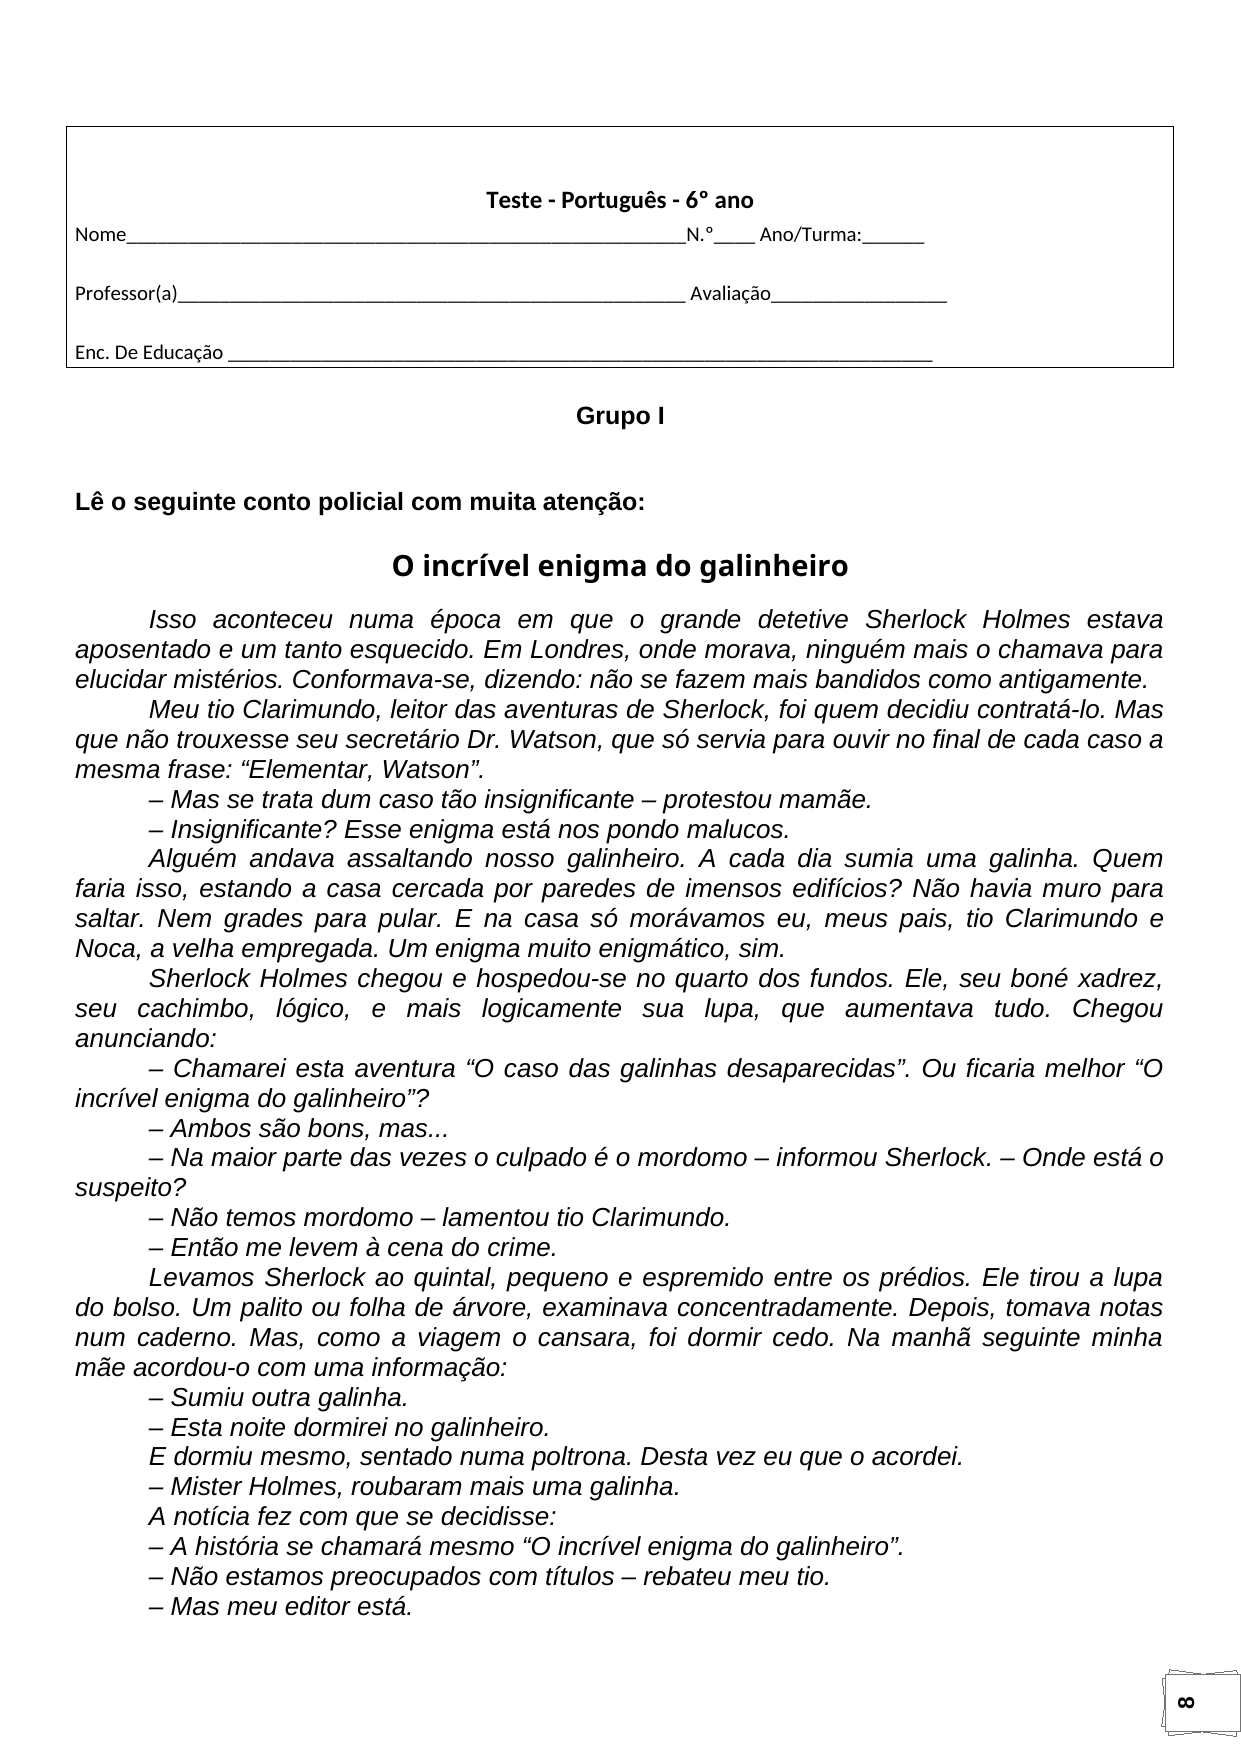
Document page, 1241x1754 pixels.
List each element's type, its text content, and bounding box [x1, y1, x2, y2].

text – A história se chamará mesmo “O incrível enigma do galinheiro”. [75, 1531, 1165, 1561]
text O incrível enigma do galinheiro [75, 545, 1165, 584]
text – Não temos mordomo – lamentou tio Clarimundo. [75, 1202, 1165, 1232]
text Professor(a)_________________________________________________ Avaliação_________________ [67, 277, 1173, 306]
subtitle Teste - Português - 6º ano [67, 181, 1173, 215]
text – Não estamos preocupados com títulos – rebateu meu tio. [75, 1561, 1165, 1591]
text A notícia fez com que se decidisse: [75, 1501, 1165, 1531]
text – Ambos são bons, mas... [75, 1113, 1165, 1142]
text – Mister Holmes, roubaram mais uma galinha. [75, 1471, 1165, 1501]
text Levamos Sherlock ao quintal, pequeno e espremido entre os prédios. Ele tirou a lupa do bolso. Um palito ou folha de árvore, examinava concentradamente. Depois, tomava notas num caderno. Mas, como a viagem o cansara, foi dormir cedo. Na manhã seguinte minha mãe acordou-o com uma informação: [75, 1262, 1165, 1382]
text Isso aconteceu numa época em que o grande detetive Sherlock Holmes estava aposentado e um tanto esquecido. Em Londres, onde morava, ninguém mais o chamava para elucidar mistérios. Conformava-se, dizendo: não se fazem mais bandidos como antigamente. [75, 604, 1165, 694]
text Lê o seguinte conto policial com muita atenção: [75, 487, 1165, 516]
text – Esta noite dormirei no galinheiro. [75, 1412, 1165, 1441]
text – Mas meu editor está. [75, 1591, 1165, 1621]
text Grupo I [75, 401, 1165, 430]
text Nome______________________________________________________N.º____ Ano/Turma:______ [67, 218, 1173, 247]
text Meu tio Clarimundo, leitor das aventuras de Sherlock, foi quem decidiu contratá-lo. Mas que não trouxesse seu secretário Dr. Watson, que só servia para ouvir no final de cada caso a mesma frase: “Elementar, Watson”. [75, 694, 1165, 784]
text Alguém andava assaltando nosso galinheiro. A cada dia sumia uma galinha. Quem faria isso, estando a casa cercada por paredes de imensos edifícios? Não havia muro para saltar. Nem grades para pular. E na casa só morávamos eu, meus pais, tio Clarimundo e Noca, a velha empregada. Um enigma muito enigmático, sim. [75, 843, 1165, 963]
text Enc. De Educação ____________________________________________________________________ [67, 336, 1173, 367]
text – Chamarei esta aventura “O caso das galinhas desaparecidas”. Ou ficaria melhor “O incrível enigma do galinheiro”? [75, 1053, 1165, 1113]
text E dormiu mesmo, sentado numa poltrona. Desta vez eu que o acordei. [75, 1441, 1165, 1471]
text – Mas se trata dum caso tão insignificante – protestou mamãe. [75, 784, 1165, 814]
text Sherlock Holmes chegou e hospedou-se no quarto dos fundos. Ele, seu boné xadrez, seu cachimbo, lógico, e mais logicamente sua lupa, que aumentava tudo. Chegou anunciando: [75, 963, 1165, 1053]
text – Insignificante? Esse enigma está nos pondo malucos. [149, 814, 1165, 843]
text – Na maior parte das vezes o culpado é o mordomo – informou Sherlock. – Onde está o suspeito? [75, 1142, 1165, 1202]
text – Sumiu outra galinha. [75, 1382, 1165, 1412]
text – Então me levem à cena do crime. [75, 1232, 1165, 1262]
